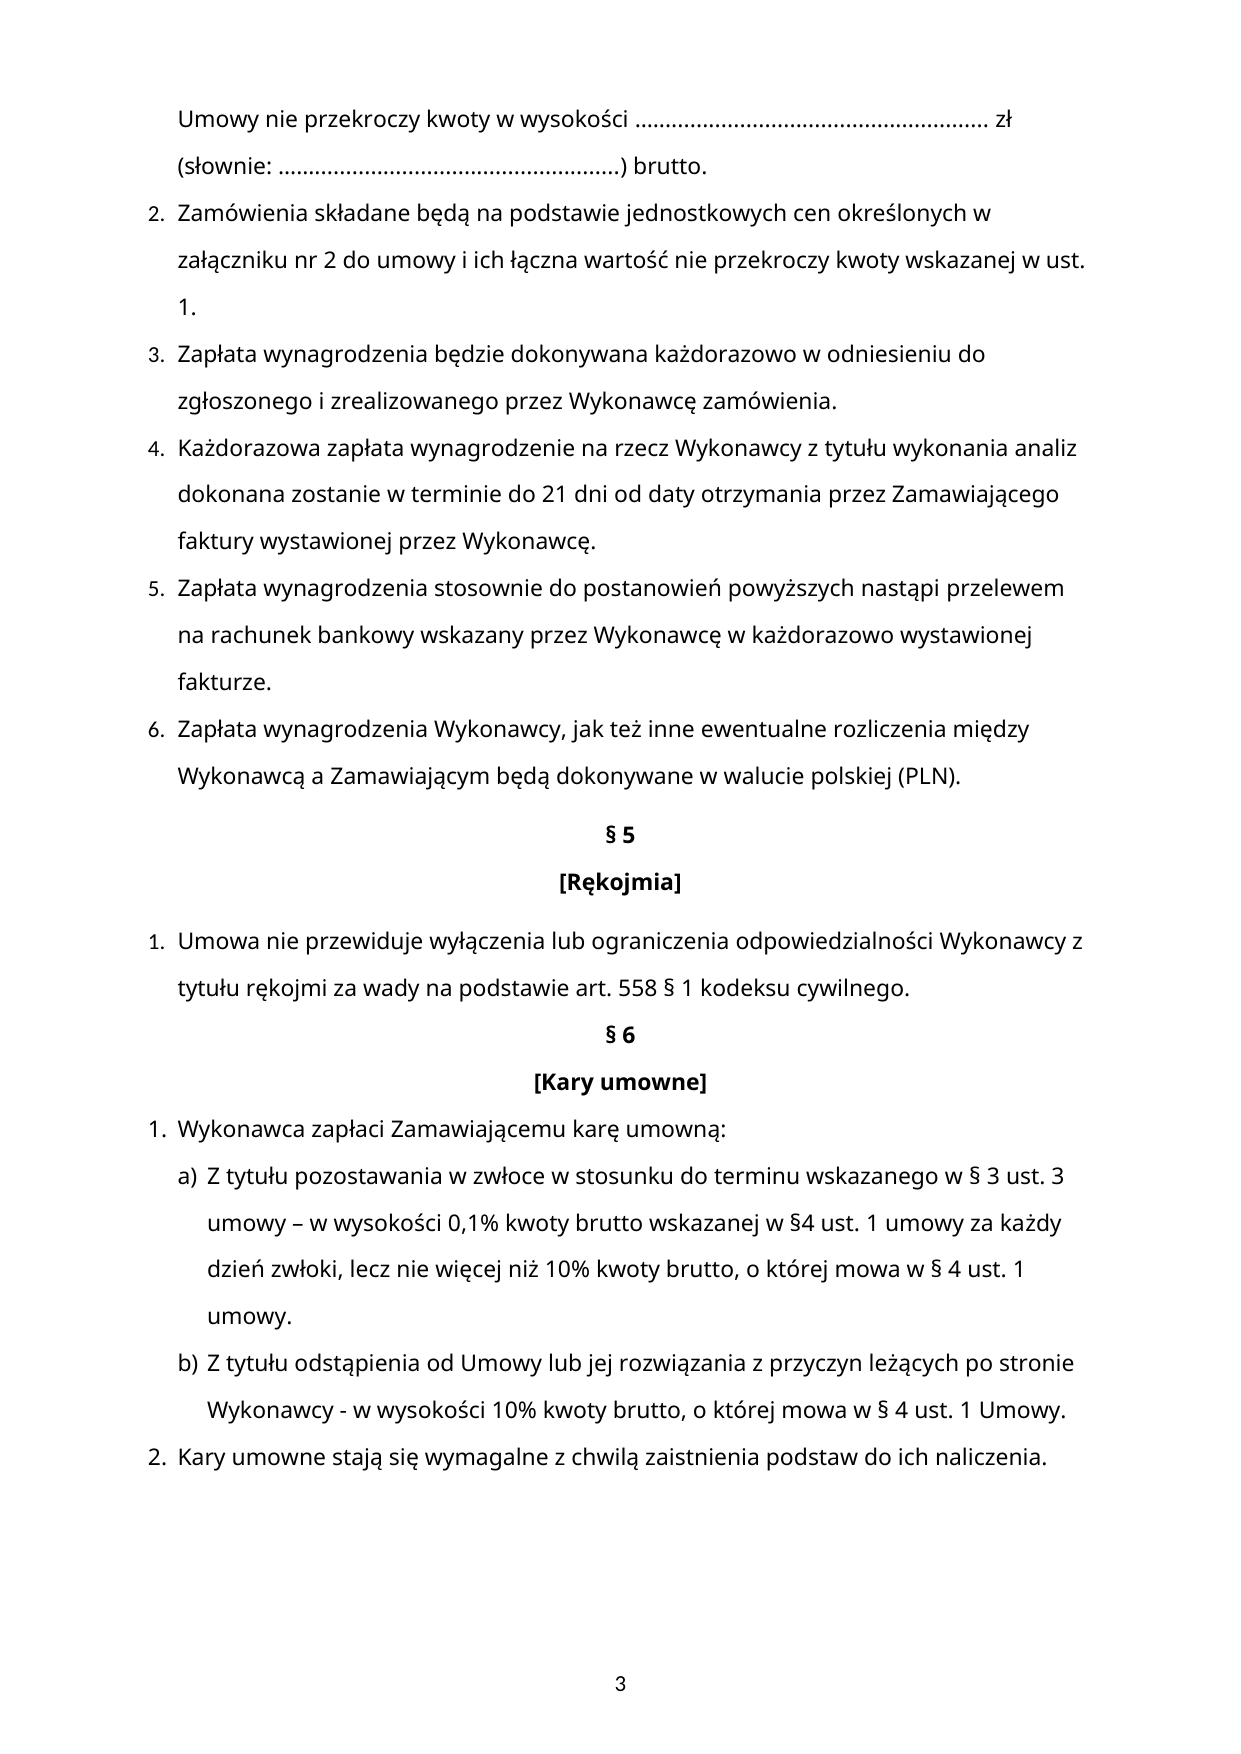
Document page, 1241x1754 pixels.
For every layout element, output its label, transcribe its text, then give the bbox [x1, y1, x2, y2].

list Kary umowne stają się wymagalne z chwilą zaistnienia podstaw do ich naliczenia. [148, 1441, 1093, 1472]
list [148, 103, 1093, 182]
list Z tytułu pozostawania w zwłoce w stosunku do terminu wskazanego w § 3 ust. 3 umowy – w wysokości 0,1% kwoty brutto wskazanej w §4 ust. 1 umowy za każdy dzień zwłoki, lecz nie więcej niż 10% kwoty brutto, o której mowa w § 4 ust. 1 umowy. [177, 1160, 1093, 1332]
text § 6 [Kary umowne] [148, 1019, 1093, 1097]
list Zamówienia składane będą na podstawie jednostkowych cen określonych w załączniku nr 2 do umowy i ich łączna wartość nie przekroczy kwoty wskazanej w ust. 1. [148, 197, 1093, 322]
list Wykonawca zapłaci Zamawiającemu karę umowną: [148, 1113, 1093, 1144]
list Zapłata wynagrodzenia Wykonawcy, jak też inne ewentualne rozliczenia między Wykonawcą a Zamawiającym będą dokonywane w walucie polskiej (PLN). [148, 713, 1093, 791]
text § 5 [Rękojmia] [148, 819, 1093, 897]
list Umowa nie przewiduje wyłączenia lub ograniczenia odpowiedzialności Wykonawcy z tytułu rękojmi za wady na podstawie art. 558 § 1 kodeksu cywilnego. [148, 925, 1093, 1003]
list Zapłata wynagrodzenia stosownie do postanowień powyższych nastąpi przelewem na rachunek bankowy wskazany przez Wykonawcę w każdorazowo wystawionej fakturze. [148, 572, 1093, 697]
list Zapłata wynagrodzenia będzie dokonywana każdorazowo w odniesieniu do zgłoszonego i zrealizowanego przez Wykonawcę zamówienia. [148, 338, 1093, 416]
list Każdorazowa zapłata wynagrodzenie na rzecz Wykonawcy z tytułu wykonania analiz dokonana zostanie w terminie do 21 dni od daty otrzymania przez Zamawiającego faktury wystawionej przez Wykonawcę. [148, 432, 1093, 557]
list Z tytułu odstąpienia od Umowy lub jej rozwiązania z przyczyn leżących po stronie Wykonawcy - w wysokości 10% kwoty brutto, o której mowa w § 4 ust. 1 Umowy. [177, 1347, 1093, 1425]
